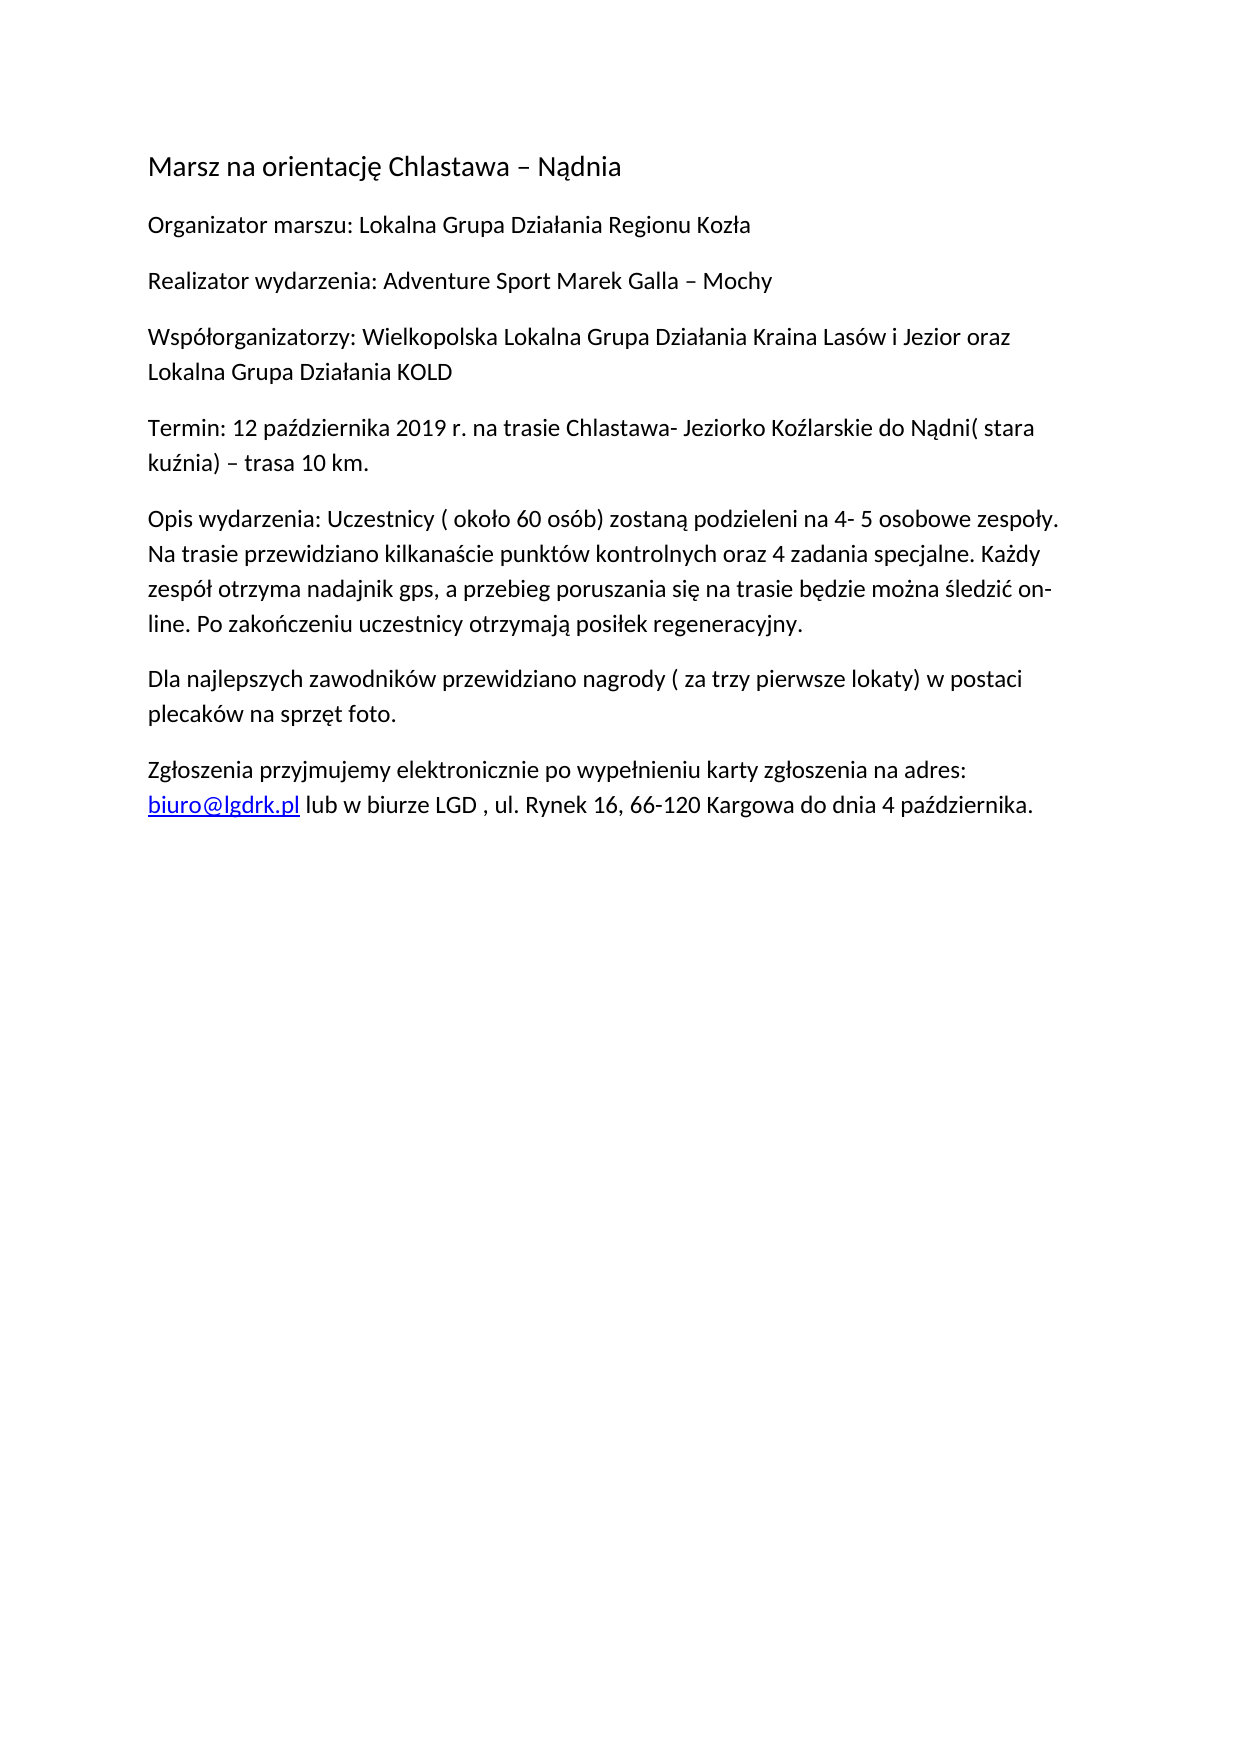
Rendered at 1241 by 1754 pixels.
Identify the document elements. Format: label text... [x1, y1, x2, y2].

text Realizator wydarzenia: Adventure Sport Marek Galla – Mochy [148, 265, 1093, 296]
text Termin: 12 października 2019 r. na trasie Chlastawa- Jeziorko Koźlarskie do Nądni( stara kuźnia) – trasa 10 km. [148, 412, 1093, 477]
text Zgłoszenia przyjmujemy elektronicznie po wypełnieniu karty zgłoszenia na adres: biuro@lgdrk.pl lub w biurze LGD , ul. Rynek 16, 66-120 Kargowa do dnia 4 października. [148, 754, 1093, 820]
text Organizator marszu: Lokalna Grupa Działania Regionu Kozła [148, 209, 1093, 240]
text Opis wydarzenia: Uczestnicy ( około 60 osób) zostaną podzieleni na 4- 5 osobowe zespoły. Na trasie przewidziano kilkanaście punktów kontrolnych oraz 4 zadania specjalne. Każdy zespół otrzyma nadajnik gps, a przebieg poruszania się na trasie będzie można śledzić on-line. Po zakończeniu uczestnicy otrzymają posiłek regeneracyjny. [148, 503, 1093, 638]
text Współorganizatorzy: Wielkopolska Lokalna Grupa Działania Kraina Lasów i Jezior oraz Lokalna Grupa Działania KOLD [148, 321, 1093, 387]
text Marsz na orientację Chlastawa – Nądnia [148, 148, 1093, 183]
text Dla najlepszych zawodników przewidziano nagrody ( za trzy pierwsze lokaty) w postaci plecaków na sprzęt foto. [148, 663, 1093, 729]
